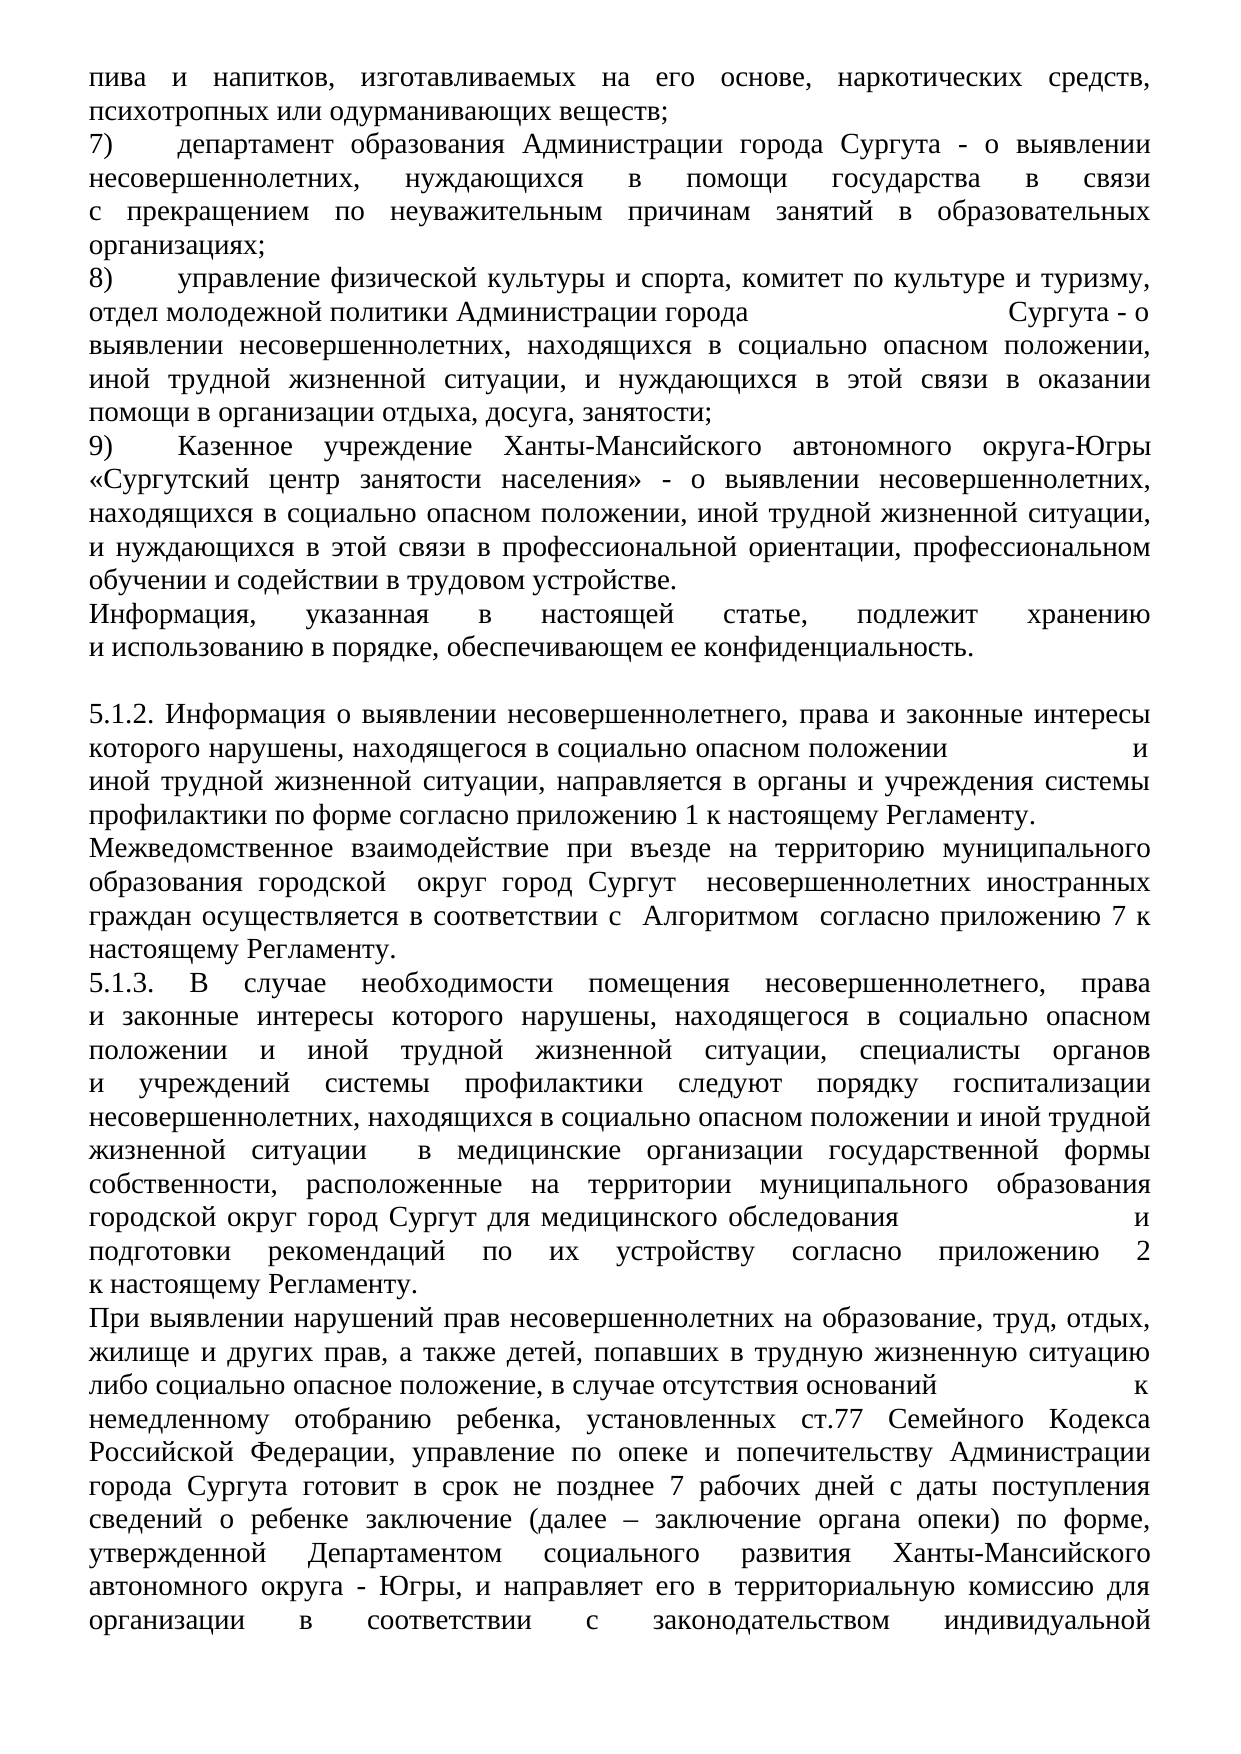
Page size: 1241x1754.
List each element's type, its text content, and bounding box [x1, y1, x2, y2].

text Межведомственное взаимодействие при въезде на территорию муниципального образования городской округ город Сургут несовершеннолетних иностранных граждан осуществляется в соответствии с Алгоритмом согласно приложению 7 к настоящему Регламенту. [88, 831, 1152, 965]
text 8) управление физической культуры и спорта, комитет по культуре и туризму, отдел молодежной политики Администрации города Сургута - о выявлении несовершеннолетних, находящихся в социально опасном положении, иной трудной жизненной ситуации, и нуждающихся в этой связи в оказании помощи в организации отдыха, досуга, занятости; [88, 260, 1152, 428]
text 7) департамент образования Администрации города Сургута - о выявлении несовершеннолетних, нуждающихся в помощи государства в связи с прекращением по неуважительным причинам занятий в образовательных организациях; [88, 126, 1152, 260]
text Информация, указанная в настоящей статье, подлежит хранению и использованию в порядке, обеспечивающем ее конфиденциальность. [88, 596, 1152, 663]
text 5.1.3. В случае необходимости помещения несовершеннолетнего, права и законные интересы которого нарушены, находящегося в социально опасном положении и иной трудной жизненной ситуации, специалисты органов и учреждений системы профилактики следуют порядку госпитализации несовершеннолетних, находящихся в социально опасном положении и иной трудной жизненной ситуации в медицинские организации государственной формы собственности, расположенные на территории муниципального образования городской округ город Сургут для медицинского обследования и подготовки рекомендаций по их устройству согласно приложению 2 к настоящему Регламенту. [88, 965, 1152, 1300]
text 9) Казенное учреждение Ханты-Мансийского автономного округа-Югры «Сургутский центр занятости населения» - о выявлении несовершеннолетних, находящихся в социально опасном положении, иной трудной жизненной ситуации, и нуждающихся в этой связи в профессиональной ориентации, профессиональном обучении и содействии в трудовом устройстве. [88, 428, 1152, 596]
text 5.1.2. Информация о выявлении несовершеннолетнего, права и законные интересы которого нарушены, находящегося в социально опасном положении и иной трудной жизненной ситуации, направляется в органы и учреждения системы профилактики по форме согласно приложению 1 к настоящему Регламенту. [88, 696, 1152, 831]
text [88, 1300, 1152, 1636]
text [88, 59, 1152, 126]
